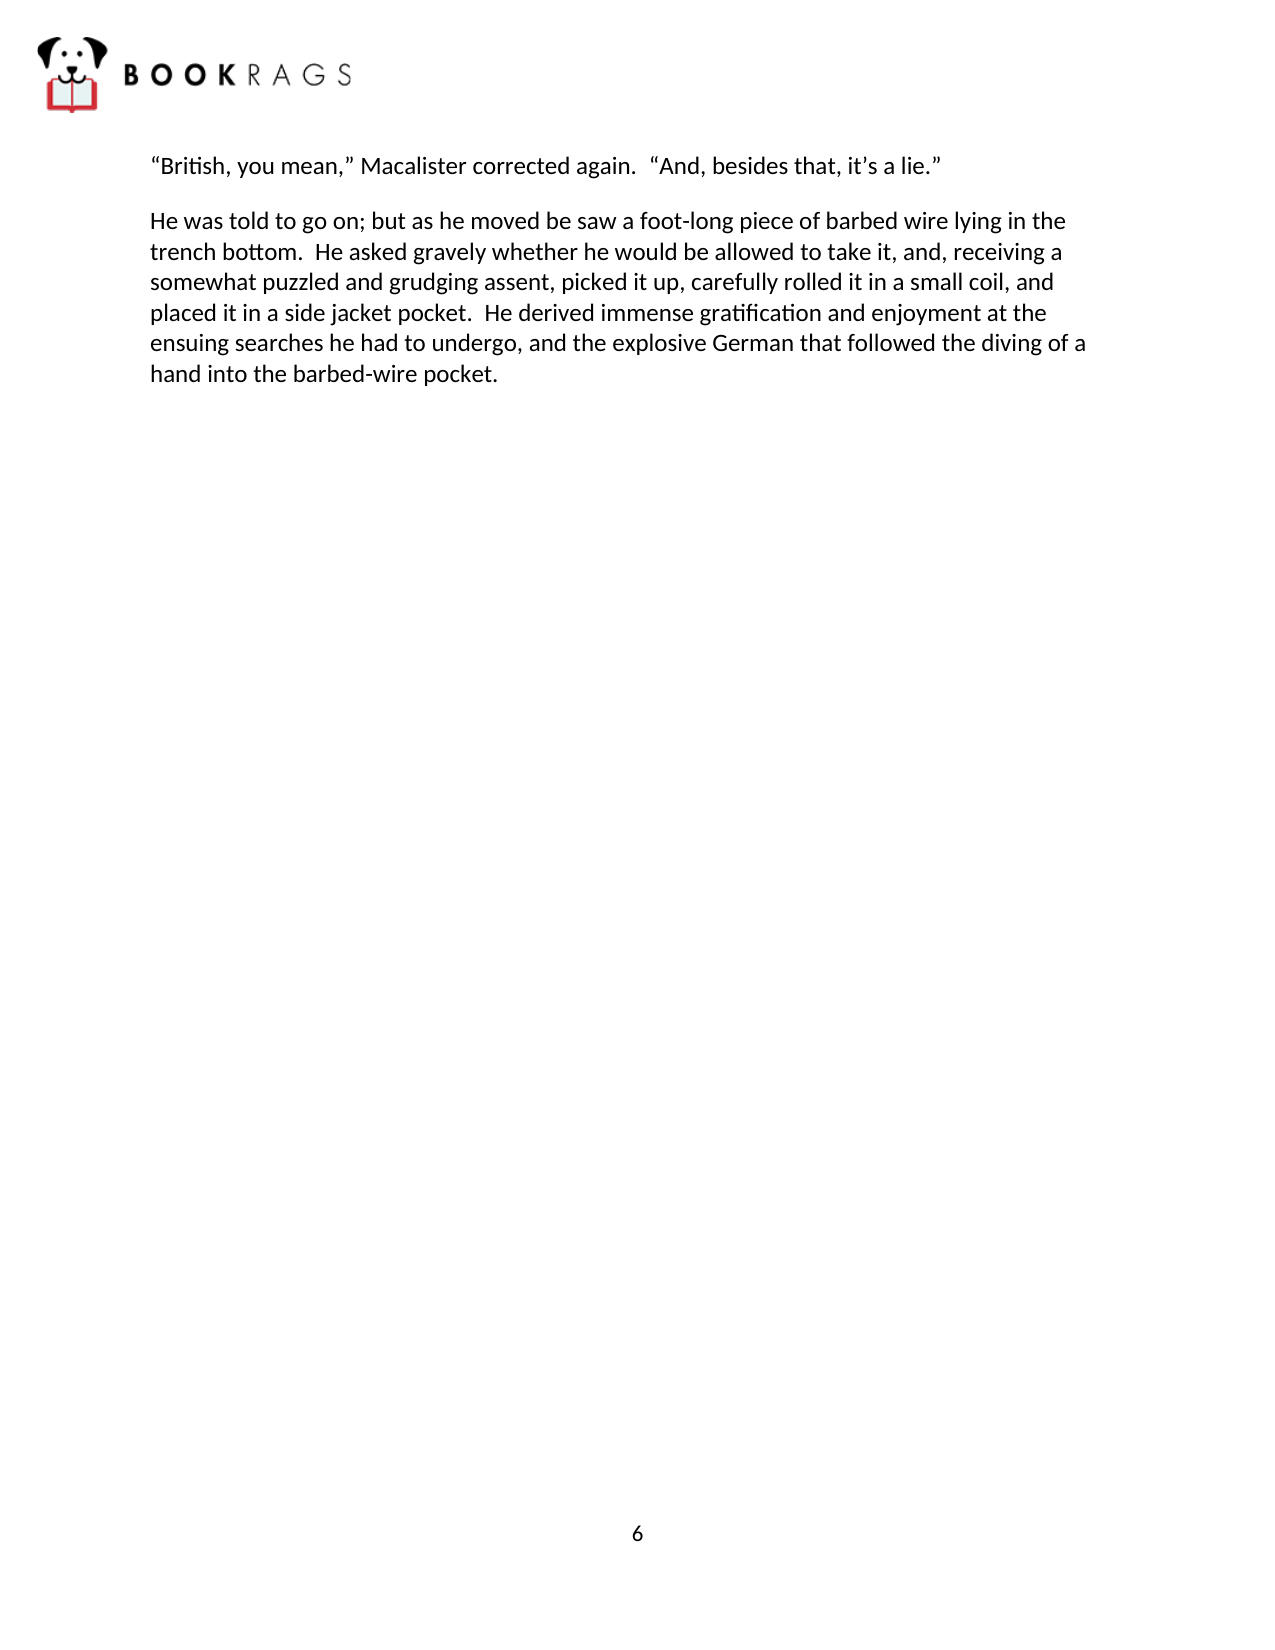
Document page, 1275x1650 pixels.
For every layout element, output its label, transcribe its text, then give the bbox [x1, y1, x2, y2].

picture [37, 37, 351, 113]
text He was told to go on; but as he moved be saw a foot-long piece of barbed wire lying in the trench bottom. He asked gravely whether he would be allowed to take it, and, receiving a somewhat puzzled and grudging assent, picked it up, carefully rolled it in a small coil, and placed it in a side jacket pocket. He derived immense gratification and enjoyment at the ensuing searches he had to undergo, and the explosive German that followed the diving of a hand into the barbed-wire pocket. [150, 206, 1125, 389]
text “British, you mean,” Macalister corrected again. “And, besides that, it’s a lie.” [150, 150, 1125, 181]
